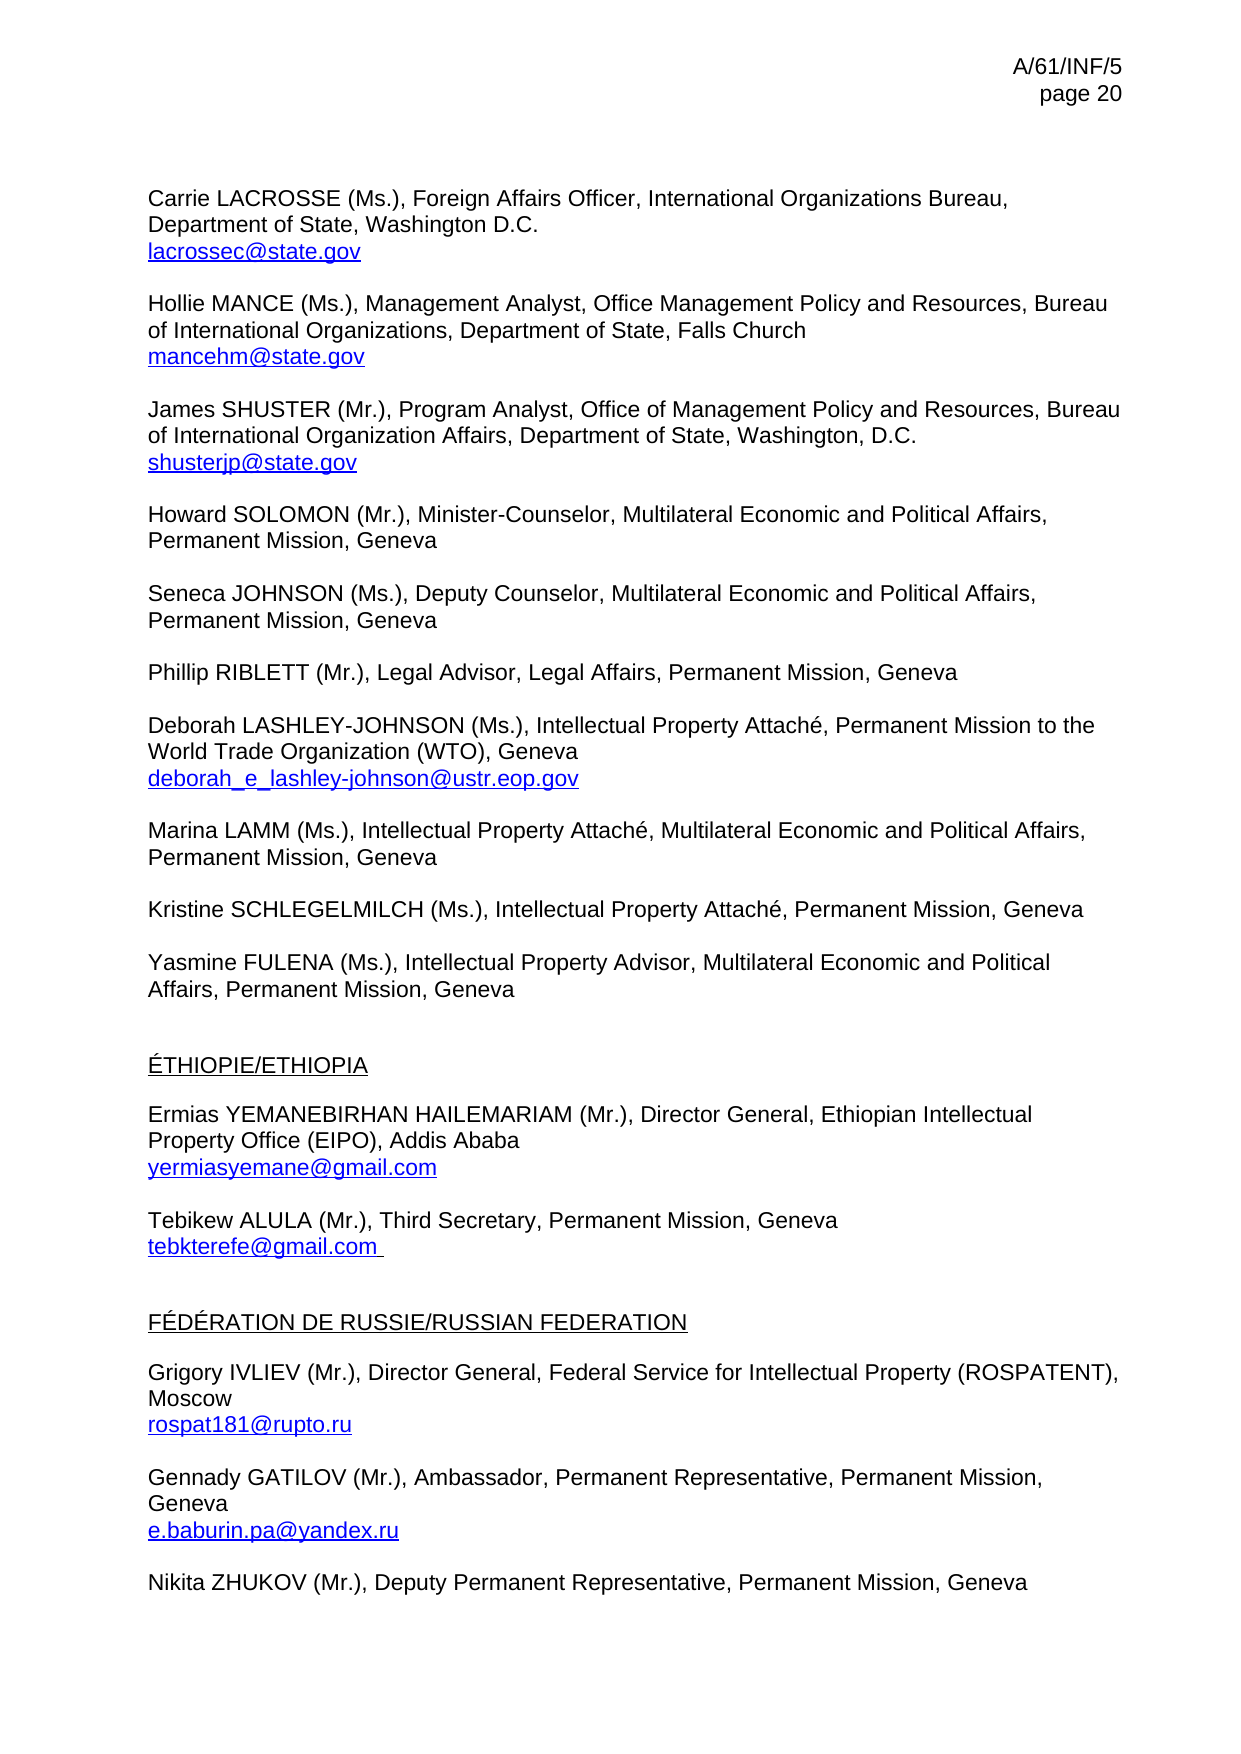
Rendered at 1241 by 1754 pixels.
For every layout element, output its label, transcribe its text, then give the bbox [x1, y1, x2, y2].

text Kristine SCHLEGELMILCH (Ms.), Intellectual Property Attaché, Permanent Mission, Geneva [148, 896, 1122, 923]
subtitle FÉDÉRATION DE RUSSIE/RUSSIAN FEDERATION [148, 1309, 1122, 1336]
text shusterjp@state.gov [148, 448, 1122, 475]
text Deborah LASHLEY-JOHNSON (Ms.), Intellectual Property Attaché, Permanent Mission to the World Trade Organization (WTO), Geneva [148, 712, 1122, 765]
text e.baburin.pa@yandex.ru [148, 1517, 1122, 1543]
text Marina LAMM (Ms.), Intellectual Property Attaché, Multilateral Economic and Political Affairs, Permanent Mission, Geneva [148, 817, 1122, 870]
text mancehm@state.gov [148, 343, 1122, 369]
text Seneca JOHNSON (Ms.), Deputy Counselor, Multilateral Economic and Political Affairs, Permanent Mission, Geneva [148, 580, 1122, 633]
text deborah_e_lashley-johnson@ustr.eop.gov [148, 765, 1122, 791]
text Tebikew ALULA (Mr.), Third Secretary, Permanent Mission, Geneva [148, 1207, 1122, 1233]
text Carrie LACROSSE (Ms.), Foreign Affairs Officer, International Organizations Bureau, Department of State, Washington D.C. [148, 185, 1122, 238]
text Nikita ZHUKOV (Mr.), Deputy Permanent Representative, Permanent Mission, Geneva [148, 1569, 1122, 1596]
text Yasmine FULENA (Ms.), Intellectual Property Advisor, Multilateral Economic and Political Affairs, Permanent Mission, Geneva [148, 949, 1122, 1002]
text rospat181@rupto.ru [148, 1411, 1122, 1438]
text yermiasyemane@gmail.com [148, 1154, 1122, 1180]
text Howard SOLOMON (Mr.), Minister-Counselor, Multilateral Economic and Political Affairs, Permanent Mission, Geneva [148, 501, 1122, 554]
text Grigory IVLIEV (Mr.), Director General, Federal Service for Intellectual Property (ROSPATENT), Moscow [148, 1358, 1122, 1411]
text lacrossec@state.gov [148, 238, 1122, 264]
subtitle ÉTHIOPIE/ETHIOPIA [148, 1052, 1122, 1078]
text Gennady GATILOV (Mr.), Ambassador, Permanent Representative, Permanent Mission, Geneva [148, 1464, 1122, 1517]
text Ermias YEMANEBIRHAN HAILEMARIAM (Mr.), Director General, Ethiopian Intellectual Property Office (EIPO), Addis Ababa [148, 1101, 1122, 1154]
text James SHUSTER (Mr.), Program Analyst, Office of Management Policy and Resources, Bureau of International Organization Affairs, Department of State, Washington, D.C. [148, 396, 1122, 448]
text Hollie MANCE (Ms.), Management Analyst, Office Management Policy and Resources, Bureau of International Organizations, Department of State, Falls Church [148, 290, 1122, 343]
text tebkterefe@gmail.com [148, 1233, 1122, 1259]
text Phillip RIBLETT (Mr.), Legal Advisor, Legal Affairs, Permanent Mission, Geneva [148, 659, 1122, 686]
